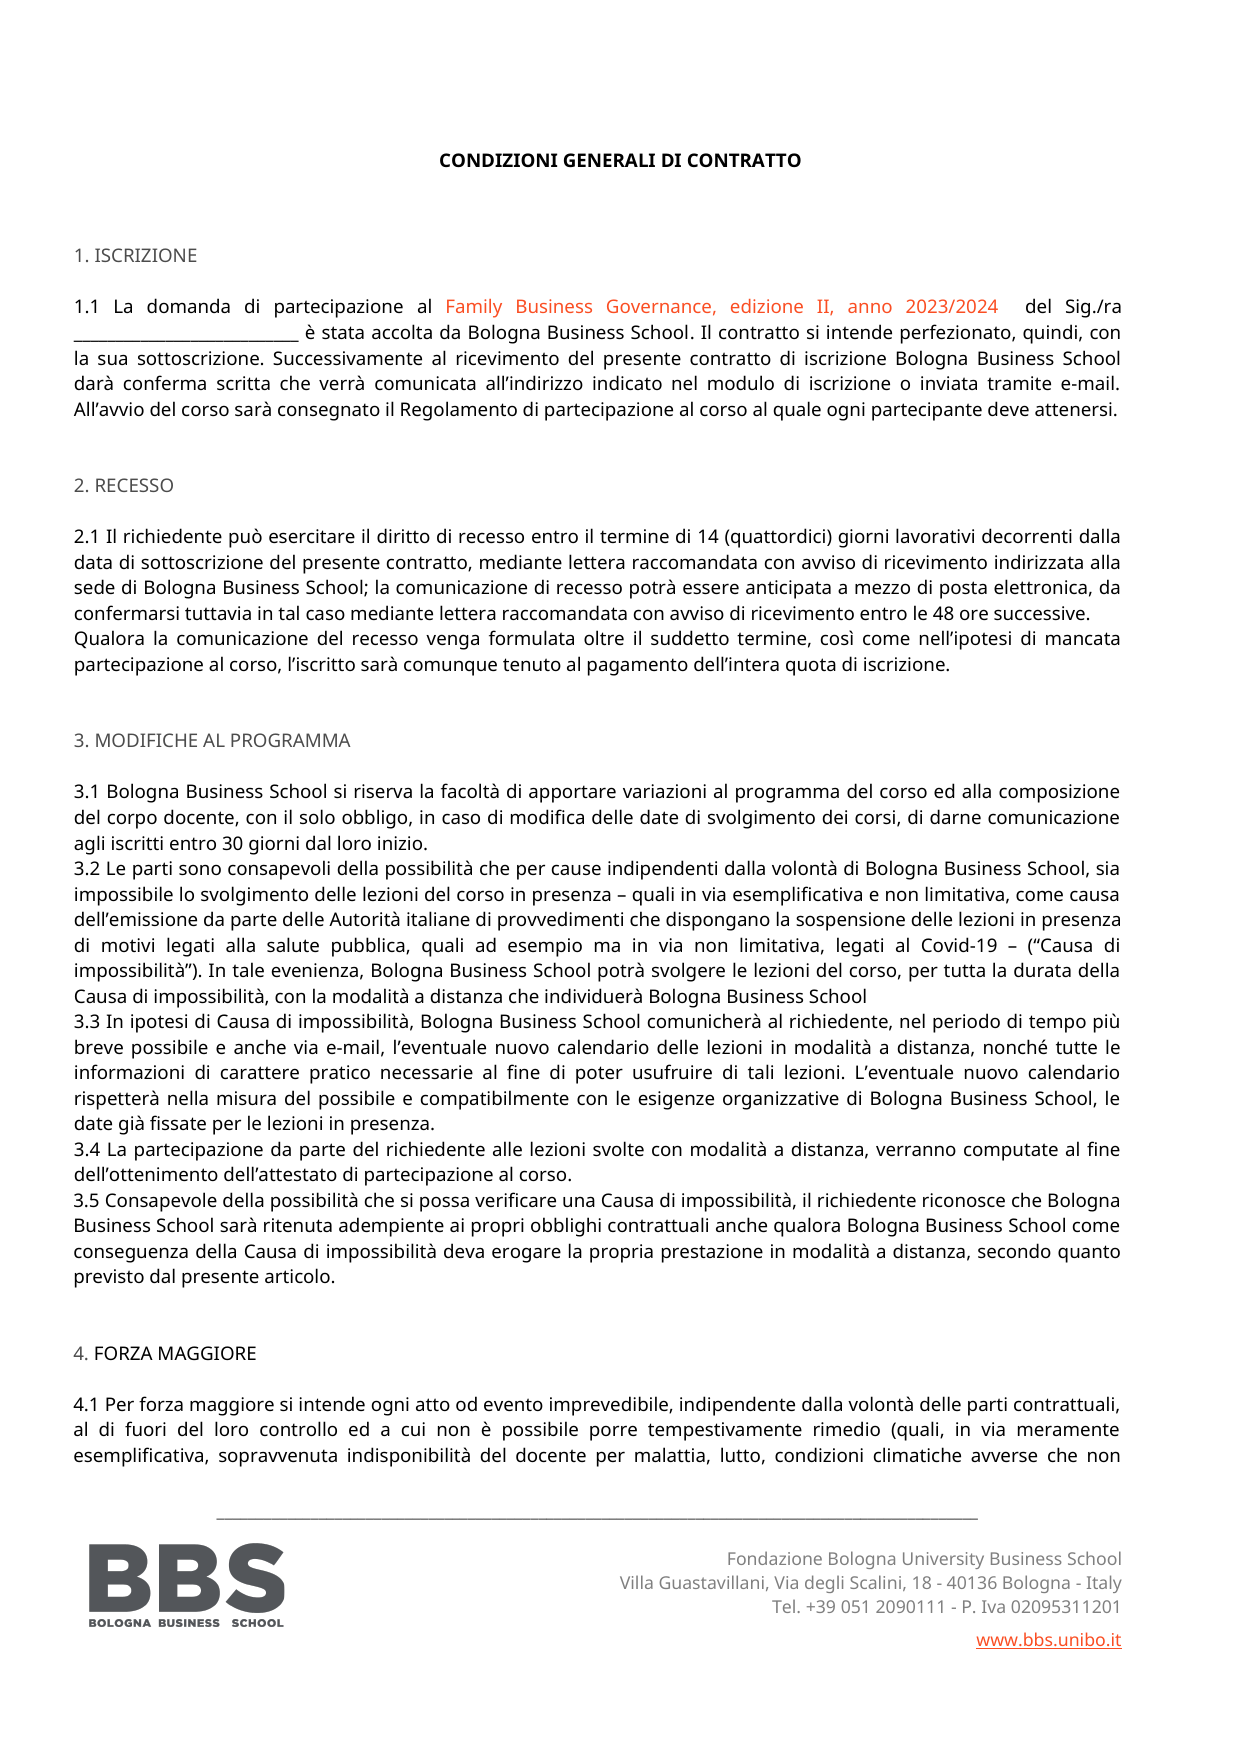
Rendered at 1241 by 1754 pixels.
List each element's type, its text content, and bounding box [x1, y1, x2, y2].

text 2.1 Il richiedente può esercitare il diritto di recesso entro il termine di 14 (quattordici) giorni lavorativi decorrenti dalla data di sottoscrizione del presente contratto, mediante lettera raccomandata con avviso di ricevimento indirizzata alla sede di Bologna Business School; la comunicazione di recesso potrà essere anticipata a mezzo di posta elettronica, da confermarsi tuttavia in tal caso mediante lettera raccomandata con avviso di ricevimento entro le 48 ore successive. [74, 523, 1122, 626]
text 3.2 Le parti sono consapevoli della possibilità che per cause indipendenti dalla volontà di Bologna Business School, sia impossibile lo svolgimento delle lezioni del corso in presenza – quali in via esemplificativa e non limitativa, come causa dell’emissione da parte delle Autorità italiane di provvedimenti che dispongano la sospensione delle lezioni in presenza di motivi legati alla salute pubblica, quali ad esempio ma in via non limitativa, legati al Covid-19 – (“Causa di impossibilità”). In tale evenienza, Bologna Business School potrà svolgere le lezioni del corso, per tutta la durata della Causa di impossibilità, con la modalità a distanza che individuerà Bologna Business School [74, 855, 1122, 1008]
picture [89, 1543, 285, 1627]
text 2. RECESSO [74, 472, 1122, 498]
text 3.5 Consapevole della possibilità che si possa verificare una Causa di impossibilità, il richiedente riconosce che Bologna Business School sarà ritenuta adempiente ai propri obblighi contrattuali anche qualora Bologna Business School come conseguenza della Causa di impossibilità deva erogare la propria prestazione in modalità a distanza, secondo quanto previsto dal presente articolo. [73, 1187, 1122, 1289]
text 3.3 In ipotesi di Causa di impossibilità, Bologna Business School comunicherà al richiedente, nel periodo di tempo più breve possibile e anche via e-mail, l’eventuale nuovo calendario delle lezioni in modalità a distanza, nonché tutte le informazioni di carattere pratico necessarie al fine di poter usufruire di tali lezioni. L’eventuale nuovo calendario rispetterà nella misura del possibile e compatibilmente con le esigenze organizzative di Bologna Business School, le date già fissate per le lezioni in presenza. [74, 1008, 1122, 1136]
text Qualora la comunicazione del recesso venga formulata oltre il suddetto termine, così come nell’ipotesi di mancata partecipazione al corso, l’iscritto sarà comunque tenuto al pagamento dell’intera quota di iscrizione. [74, 626, 1122, 677]
text 1.1 La domanda di partecipazione al Family Business Governance, edizione II, anno 2023/2024 del Sig./ra è stata accolta da Bologna Business School. Il contratto si intende perfezionato, quindi, con la sua sottoscrizione. Successivamente al ricevimento del presente contratto di iscrizione Bologna Business School darà conferma scritta che verrà comunicata all’indirizzo indicato nel modulo di iscrizione o inviata tramite e-mail. All’avvio del corso sarà consegnato il Regolamento di partecipazione al corso al quale ogni partecipante deve attenersi. [74, 294, 1122, 421]
text 3. MODIFICHE AL PROGRAMMA [74, 728, 1122, 753]
text 3.4 La partecipazione da parte del richiedente alle lezioni svolte con modalità a distanza, verranno computate al fine dell’ottenimento dell’attestato di partecipazione al corso. [74, 1136, 1122, 1187]
text 4. FORZA MAGGIORE [73, 1340, 1122, 1366]
text 3.1 Bologna Business School si riserva la facoltà di apportare variazioni al programma del corso ed alla composizione del corpo docente, con il solo obbligo, in caso di modifica delle date di svolgimento dei corsi, di darne comunicazione agli iscritti entro 30 giorni dal loro inizio. [74, 779, 1122, 855]
text CONDIZIONI GENERALI DI CONTRATTO [118, 148, 1122, 173]
text 1. ISCRIZIONE [74, 243, 1122, 268]
